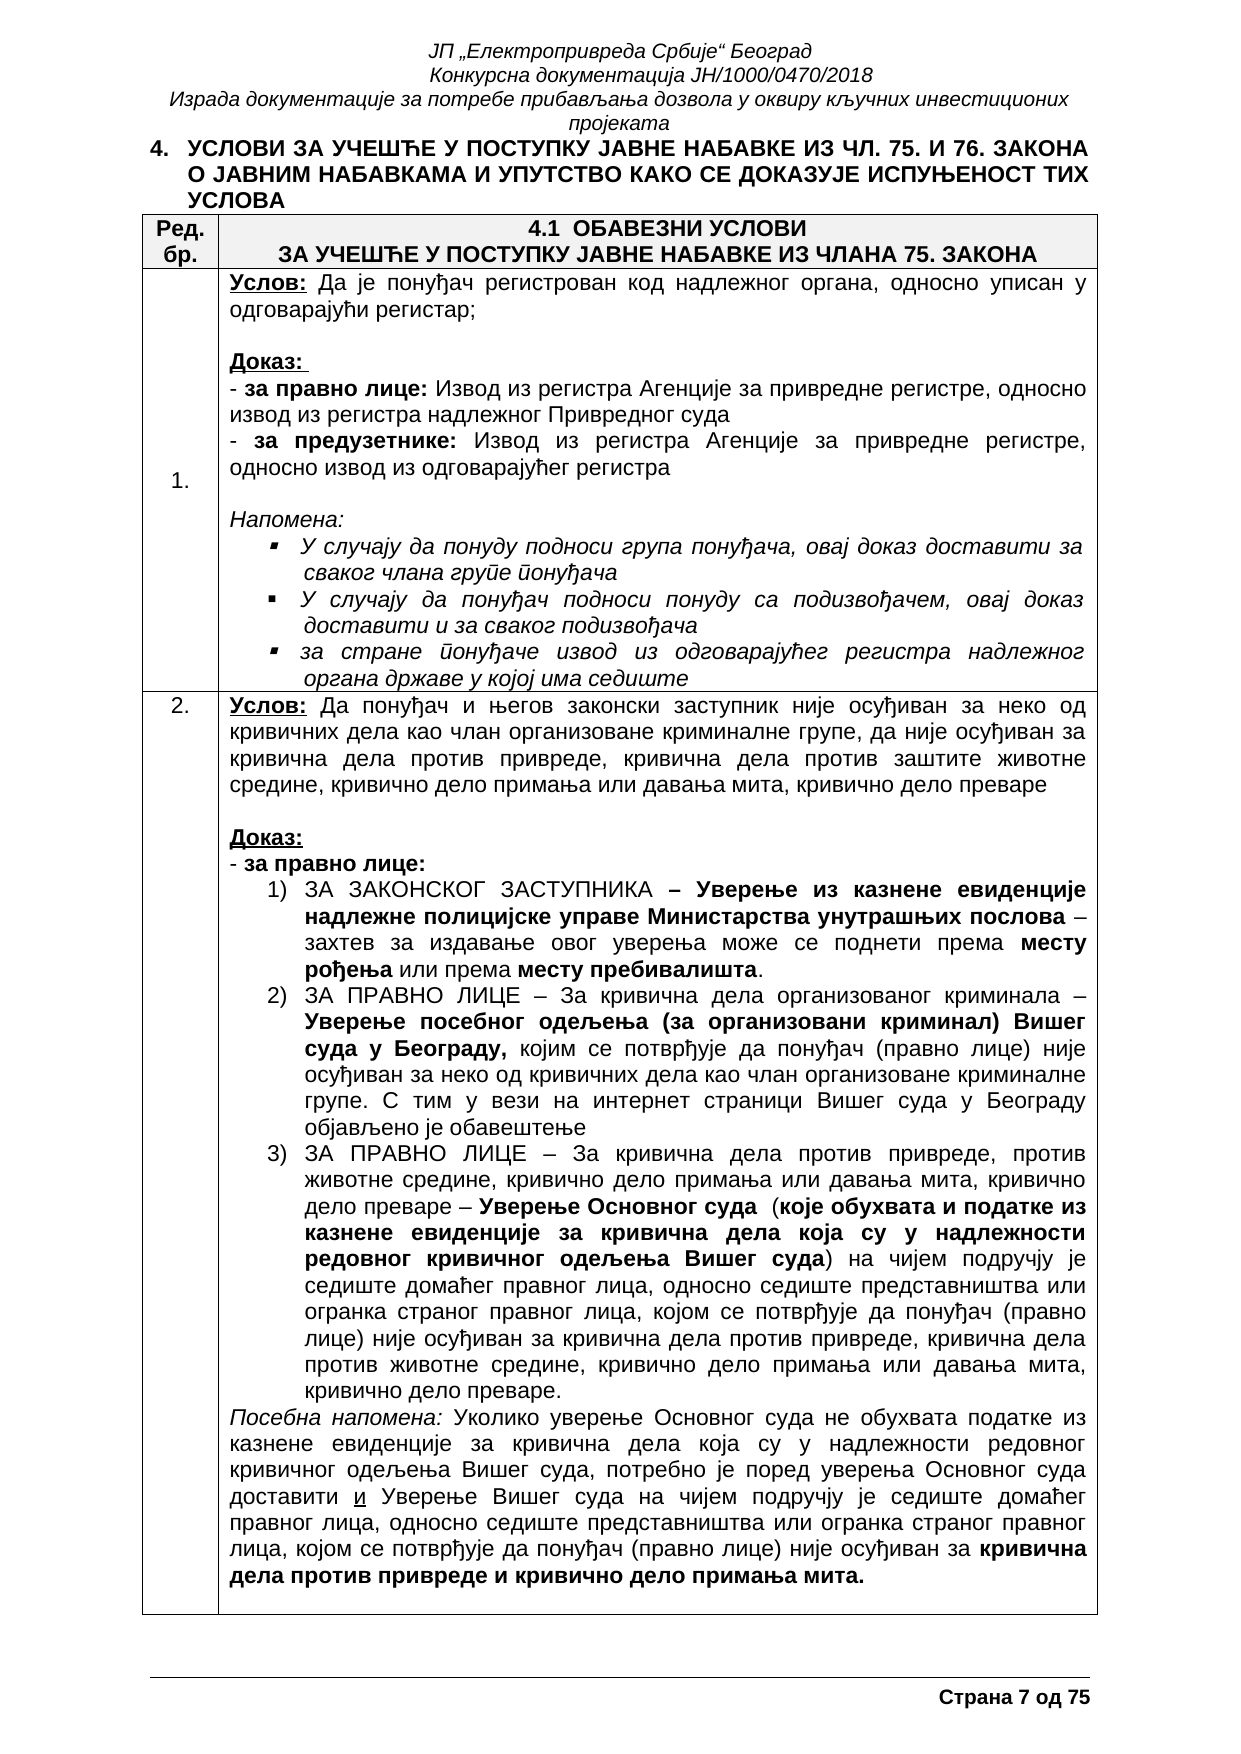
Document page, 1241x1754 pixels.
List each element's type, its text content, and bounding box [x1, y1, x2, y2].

table_cell 1. [143, 269, 218, 691]
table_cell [219, 692, 1097, 1614]
subtitle УСЛОВИ ЗА УЧЕШЋЕ У ПОСТУПКУ ЈАВНЕ НАБАВКЕ ИЗ ЧЛ. 75. И 76. ЗАКОНА О ЈАВНИМ НАБАВКАМА И УПУТСТВО КАКО СЕ ДОКАЗУЈЕ ИСПУЊЕНОСТ ТИХ УСЛОВА [150, 134, 1090, 214]
table_cell Услов: Да је понуђач регистрован код надлежног органа, односно уписан у одговарајући регистар; Доказ: - за правно лице: Извод из регистра Агенције за привредне регистре, односно извод из регистра надлежног Привредног суда - за предузетнике: Извод из регистра Агенције за привредне регистре, односно извод из одговарајућег регистра Напомена: У случају да понуду подноси група понуђача, овај доказ доставити за сваког члана групе понуђача У случају да понуђач подноси понуду са подизвођачем, овај доказ доставити и за сваког подизвођача за стране понуђаче извод из одговарајућег регистра надлежног органа државе у којој има седиште [219, 269, 1097, 691]
table_header Ред. бр. [143, 215, 218, 268]
table_header 4.1 ОБАВЕЗНИ УСЛОВИ ЗА УЧЕШЋЕ У ПОСТУПКУ ЈАВНЕ НАБАВКЕ ИЗ ЧЛАНА 75. ЗАКОНА [219, 215, 1097, 268]
table_cell 2. [143, 692, 218, 1614]
